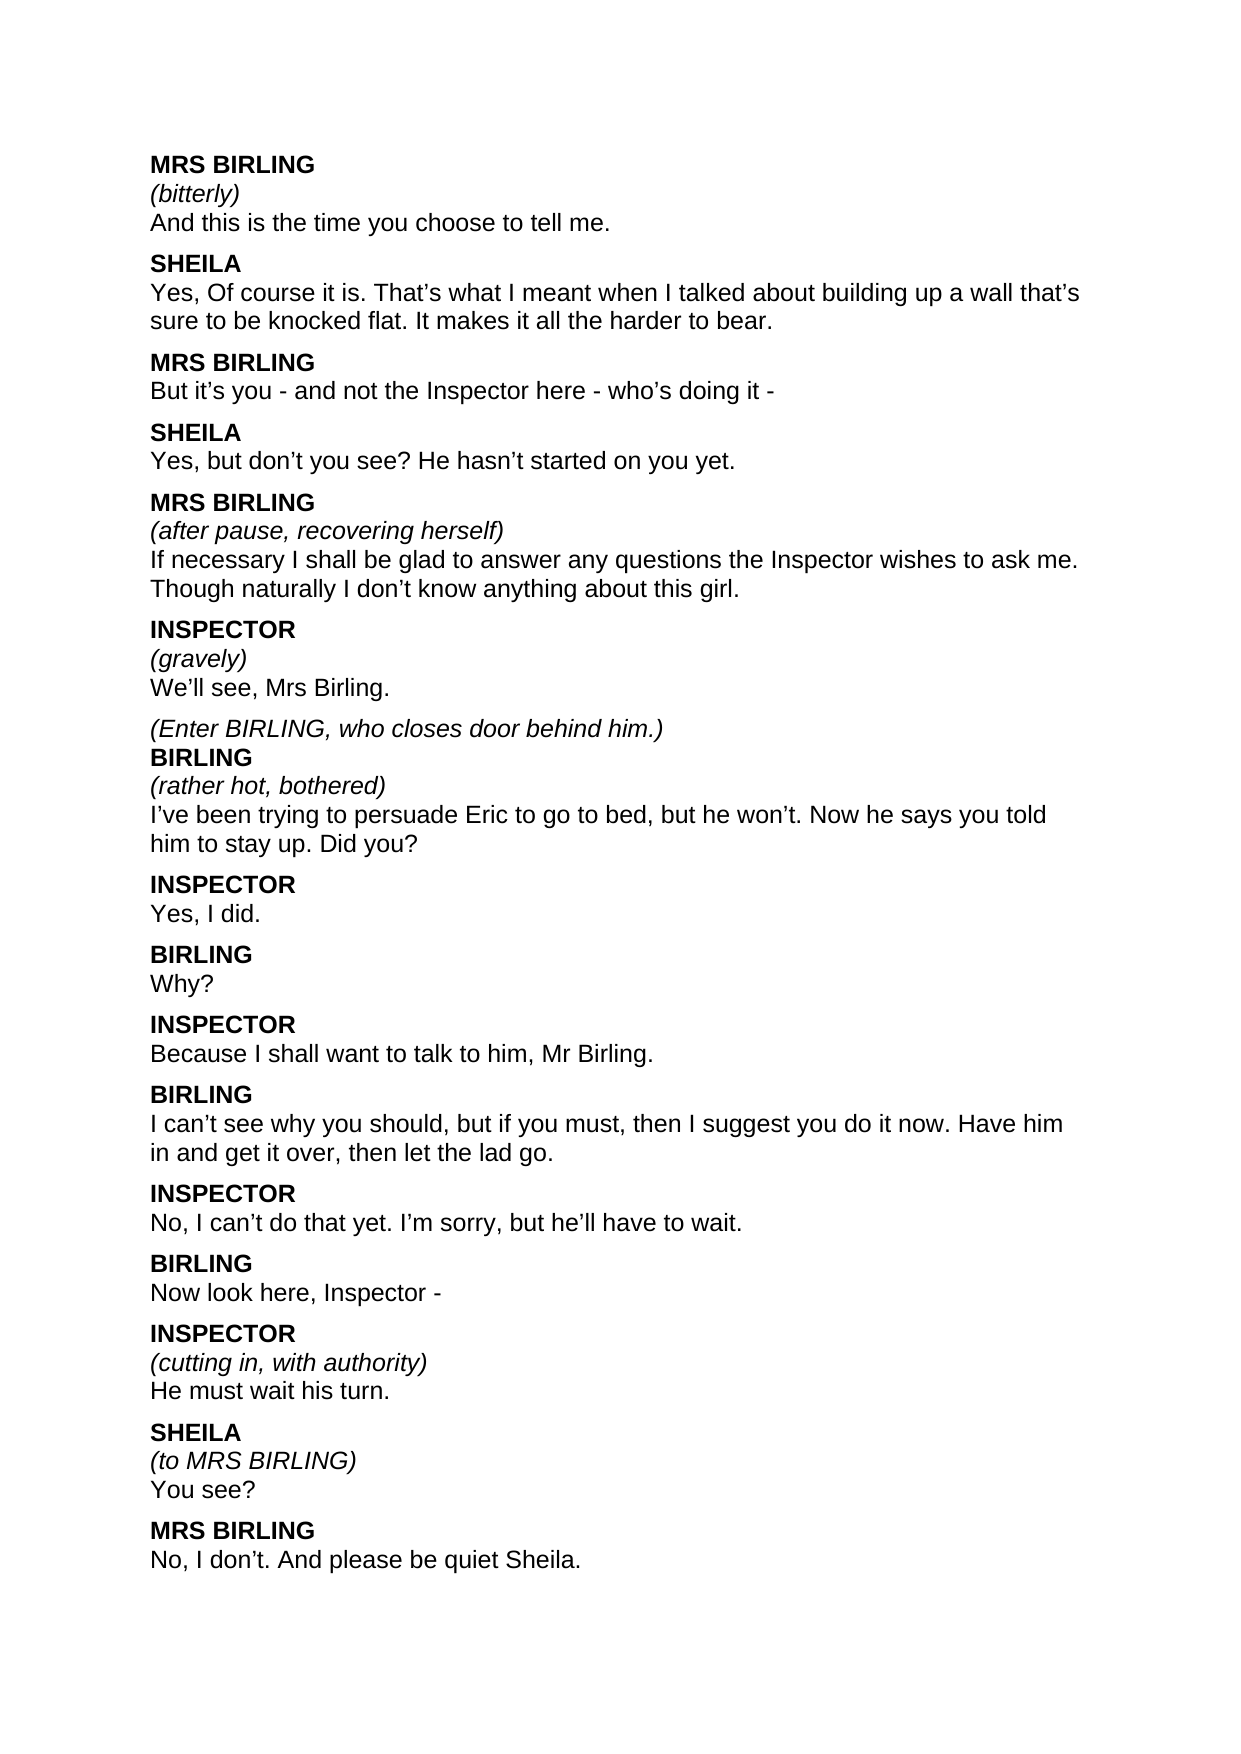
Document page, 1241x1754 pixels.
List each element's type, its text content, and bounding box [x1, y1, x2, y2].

text Yes, I did. [150, 899, 1090, 927]
text MRS BIRLING [150, 1516, 1090, 1545]
text SHEILA [150, 1417, 1090, 1446]
text We’ll see, Mrs Birling. [150, 672, 1090, 701]
text INSPECTOR [150, 1319, 1090, 1347]
text MRS BIRLING [150, 150, 1090, 179]
text INSPECTOR [150, 870, 1090, 899]
text BIRLING [150, 742, 1090, 771]
text (cutting in, with authority) [150, 1347, 1090, 1376]
text INSPECTOR [150, 615, 1090, 644]
text (to MRS BIRLING) [150, 1446, 1090, 1475]
text But it’s you - and not the Inspector here - who’s doing it - [150, 376, 1090, 405]
text (Enter BIRLING, who closes door behind him.) [150, 714, 1090, 742]
text (bitterly) [150, 179, 1090, 207]
text (after pause, recovering herself) [150, 516, 1090, 545]
text Because I shall want to talk to him, Mr Birling. [150, 1039, 1090, 1067]
text You see? [150, 1475, 1090, 1504]
text He must wait his turn. [150, 1376, 1090, 1405]
text (rather hot, bothered) [150, 771, 1090, 800]
text MRS BIRLING [150, 347, 1090, 376]
text Now look here, Inspector - [150, 1277, 1090, 1306]
text MRS BIRLING [150, 487, 1090, 516]
text BIRLING [150, 1249, 1090, 1277]
text INSPECTOR [150, 1010, 1090, 1039]
text SHEILA [150, 249, 1090, 277]
text Why? [150, 969, 1090, 997]
text INSPECTOR [150, 1179, 1090, 1207]
text No, I don’t. And please be quiet Sheila. [150, 1545, 1090, 1574]
text If necessary I shall be glad to answer any questions the Inspector wishes to ask me. Though naturally I don’t know anything about this girl. [150, 545, 1090, 602]
text No, I can’t do that yet. I’m sorry, but he’ll have to wait. [150, 1207, 1090, 1236]
text (gravely) [150, 644, 1090, 672]
text And this is the time you choose to tell me. [150, 207, 1090, 236]
text BIRLING [150, 940, 1090, 969]
text Yes, but don’t you see? He hasn’t started on you yet. [150, 446, 1090, 475]
text I can’t see why you should, but if you must, then I suggest you do it now. Have him in and get it over, then let the lad go. [150, 1109, 1090, 1166]
text BIRLING [150, 1080, 1090, 1109]
text I’ve been trying to persuade Eric to go to bed, but he won’t. Now he says you told him to stay up. Did you? [150, 800, 1090, 857]
text SHEILA [150, 417, 1090, 446]
text Yes, Of course it is. That’s what I meant when I talked about building up a wall that’s sure to be knocked flat. It makes it all the harder to bear. [150, 277, 1090, 335]
